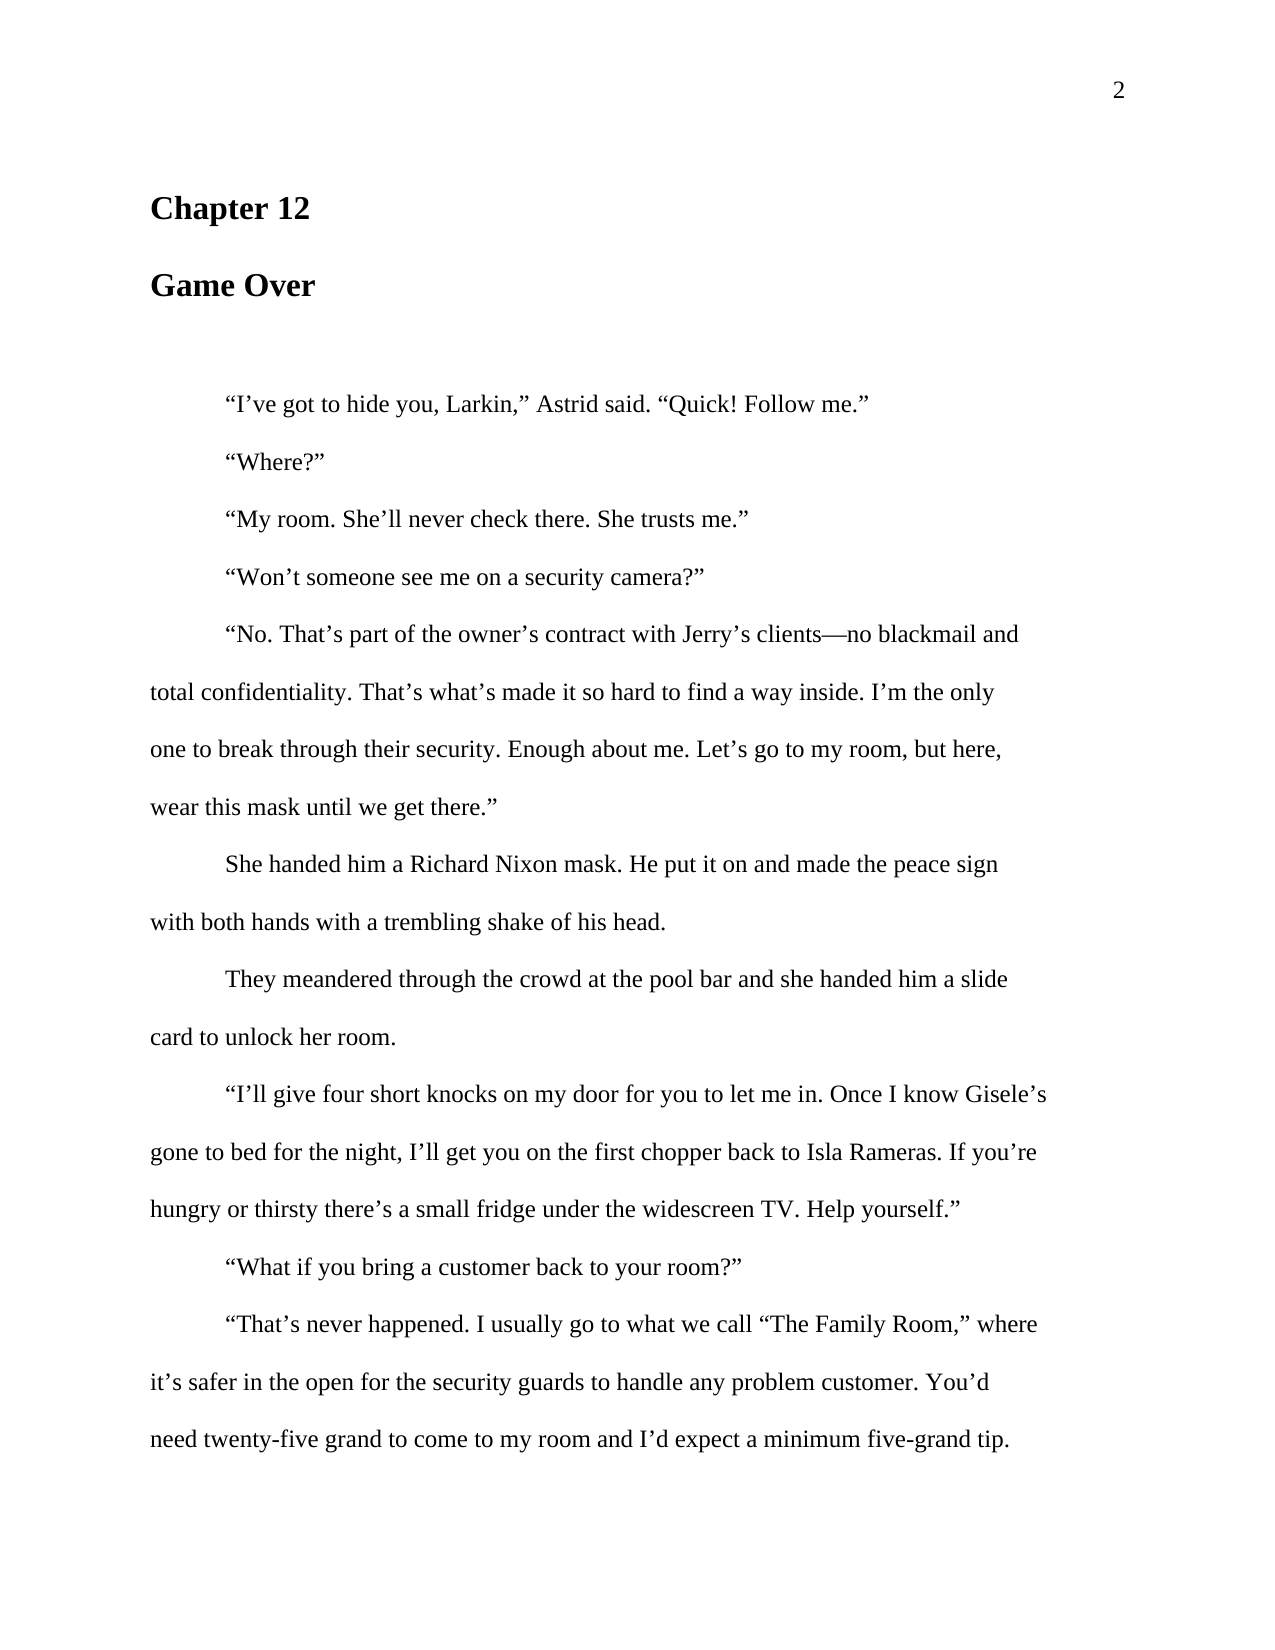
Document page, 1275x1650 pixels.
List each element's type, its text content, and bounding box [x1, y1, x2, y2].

text need twenty-five grand to come to my room and I’d expect a minimum five-grand tip. [150, 1424, 1125, 1453]
text “What if you bring a customer back to your room?” [150, 1252, 1125, 1281]
text “Where?” [150, 447, 1125, 476]
text Game Over [150, 265, 1125, 303]
text “That’s never happened. I usually go to what we call “The Family Room,” where [150, 1309, 1125, 1338]
text it’s safer in the open for the security guards to handle any problem customer. You’d [150, 1367, 1125, 1396]
text card to unlock her room. [150, 1022, 1125, 1051]
text with both hands with a trembling shake of his head. [150, 907, 1125, 936]
text “My room. She’ll never check there. She trusts me.” [225, 504, 1125, 533]
text She handed him a Richard Nixon mask. He put it on and made the peace sign [150, 849, 1125, 878]
text “I’ll give four short knocks on my door for you to let me in. Once I know Gisele’s [150, 1079, 1125, 1108]
text total confidentiality. That’s what’s made it so hard to find a way inside. I’m the only [150, 677, 1125, 706]
text one to break through their security. Enough about me. Let’s go to my room, but here, [150, 734, 1125, 763]
text wear this mask until we get there.” [150, 792, 1125, 821]
text hungry or thirsty there’s a small fridge under the widescreen TV. Help yourself.” [150, 1194, 1125, 1223]
text gone to bed for the night, I’ll get you on the first chopper back to Isla Rameras. If you’re [150, 1137, 1125, 1166]
text “I’ve got to hide you, Larkin,” Astrid said. “Quick! Follow me.” [150, 389, 1125, 418]
text Chapter 12 [150, 188, 1125, 227]
text They meandered through the crowd at the pool bar and she handed him a slide [150, 964, 1125, 993]
text “No. That’s part of the owner’s contract with Jerry’s clients—no blackmail and [150, 619, 1125, 648]
text “Won’t someone see me on a security camera?” [150, 562, 1125, 591]
